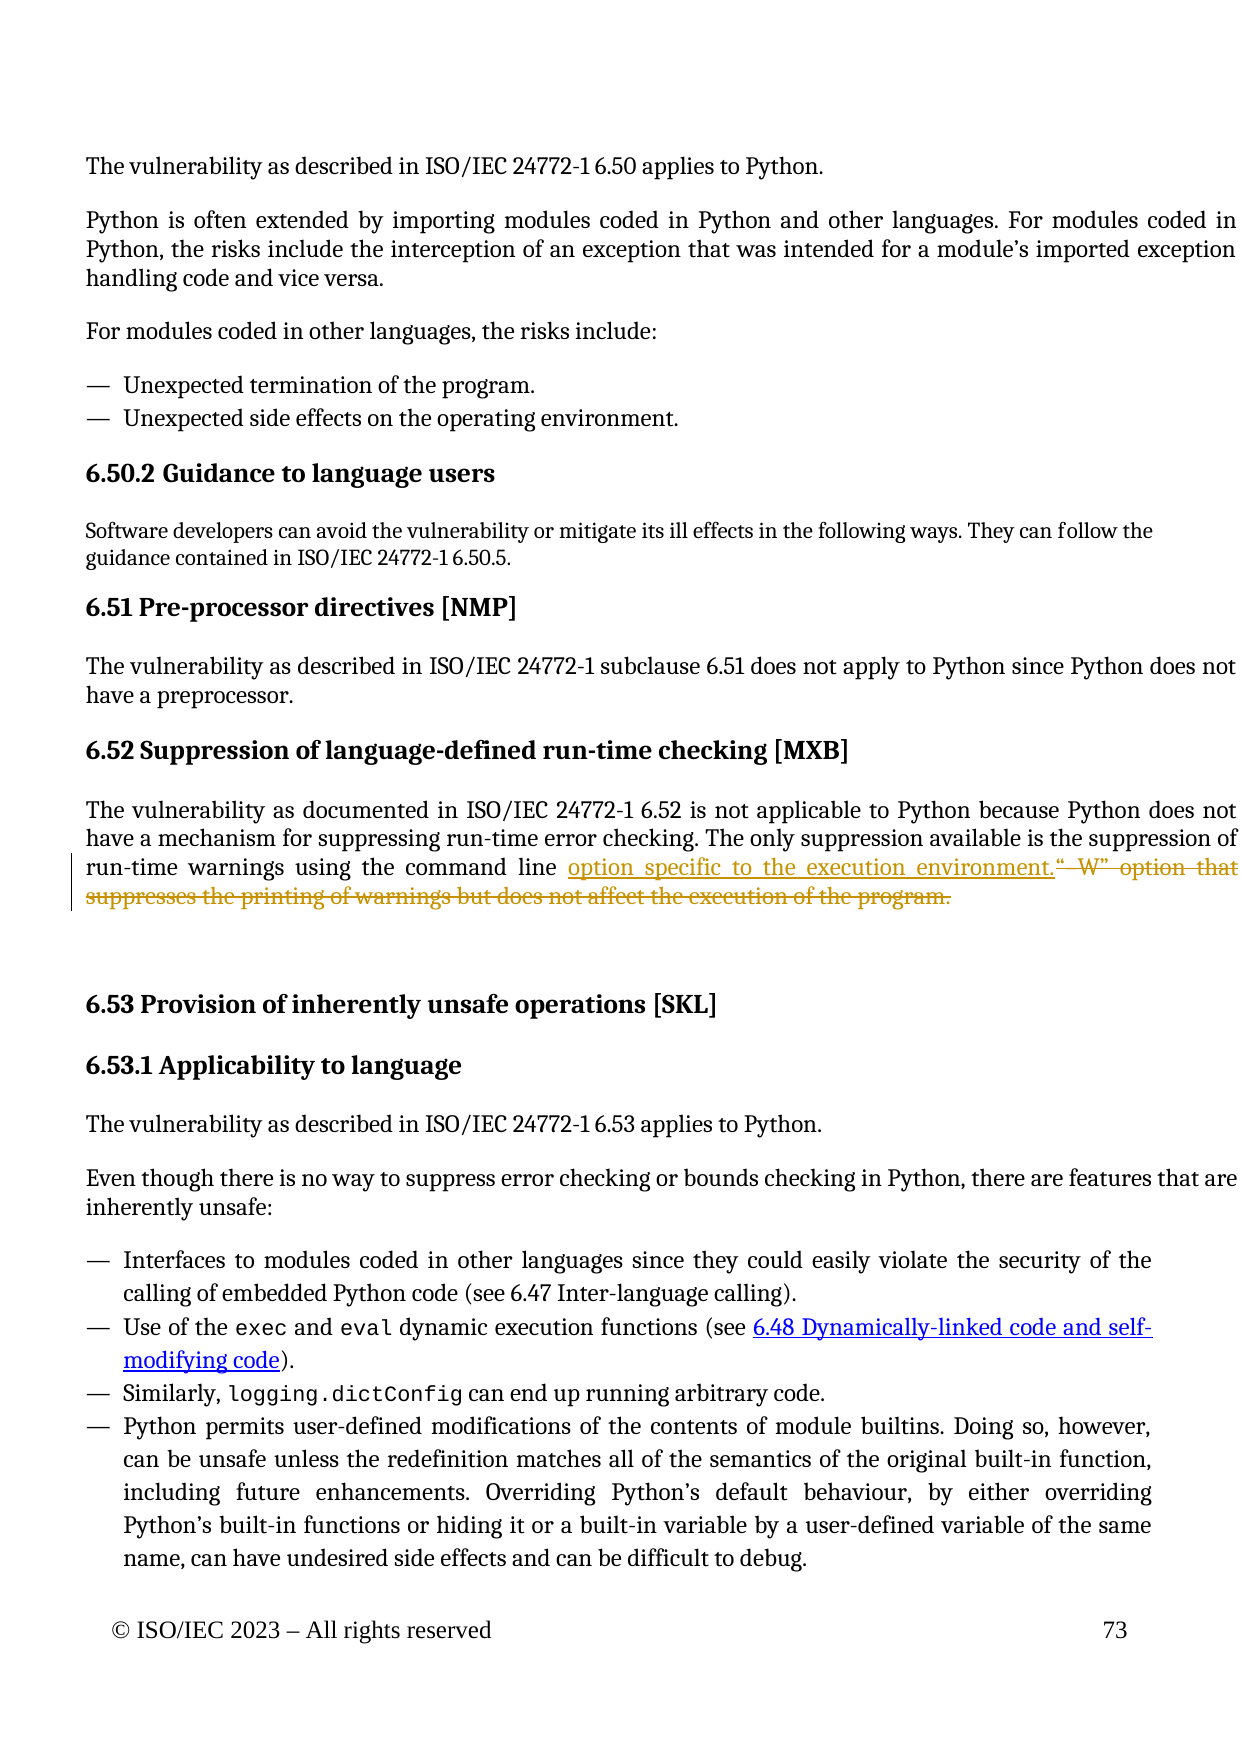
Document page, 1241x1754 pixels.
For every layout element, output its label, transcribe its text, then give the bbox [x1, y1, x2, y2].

text Use of the exec and eval dynamic execution functions (see 6.48 Dynamically-linked code and self-modifying code). [86, 1312, 1153, 1374]
text For modules coded in other languages, the risks include: [86, 317, 1238, 346]
text The vulnerability as described in ISO/IEC 24772-1 6.50 applies to Python. [86, 152, 1238, 181]
text Python permits user-defined modifications of the contents of module builtins. Doing so, however, can be unsafe unless the redefinition matches all of the semantics of the original built-in function, including future enhancements. Overriding Python’s default behaviour, by either overriding Python’s built-in functions or hiding it or a built-in variable by a user-defined variable of the same name, can have undesired side effects and can be difficult to debug. [86, 1412, 1153, 1573]
subtitle Guidance to language users [86, 458, 1238, 489]
text Python is often extended by importing modules coded in Python and other languages. For modules coded in Python, the risks include the interception of an exception that was intended for a module’s imported exception handling code and vice versa. [86, 206, 1238, 292]
text Software developers can avoid the vulnerability or mitigate its ill effects in the following ways. They can follow the guidance contained in ISO/IEC 24772-1 6.50.5. [86, 518, 1153, 571]
subtitle 6.52 Suppression of language-defined run-time checking [MXB] [86, 735, 1238, 766]
subtitle 6.51 Pre-processor directives [NMP] [86, 592, 1238, 623]
subtitle 6.53 Provision of inherently unsafe operations [SKL] [86, 989, 1238, 1020]
text The vulnerability as described in ISO/IEC 24772-1 6.53 applies to Python. [86, 1110, 1238, 1139]
text Unexpected termination of the program. [86, 371, 1153, 400]
text Even though there is no way to suppress error checking or bounds checking in Python, there are features that are inherently unsafe: [86, 1164, 1238, 1221]
text Interfaces to modules coded in other languages since they could easily violate the security of the calling of embedded Python code (see 6.47 Inter-language calling). [86, 1246, 1153, 1308]
text Similarly, logging.dictConfig can end up running arbitrary code. [86, 1379, 1153, 1408]
text Unexpected side effects on the operating environment. [86, 404, 1153, 433]
subtitle 6.53.1 Applicability to language [86, 1050, 1238, 1081]
text The vulnerability as described in ISO/IEC 24772-1 subclause 6.51 does not apply to Python since Python does not have a preprocessor. [86, 652, 1238, 710]
text The vulnerability as documented in ISO/IEC 24772-1 6.52 is not applicable to Python because Python does not have a mechanism for suppressing run-time error checking. The only suppression available is the suppression of run-time warnings using the command line [86, 796, 1238, 911]
